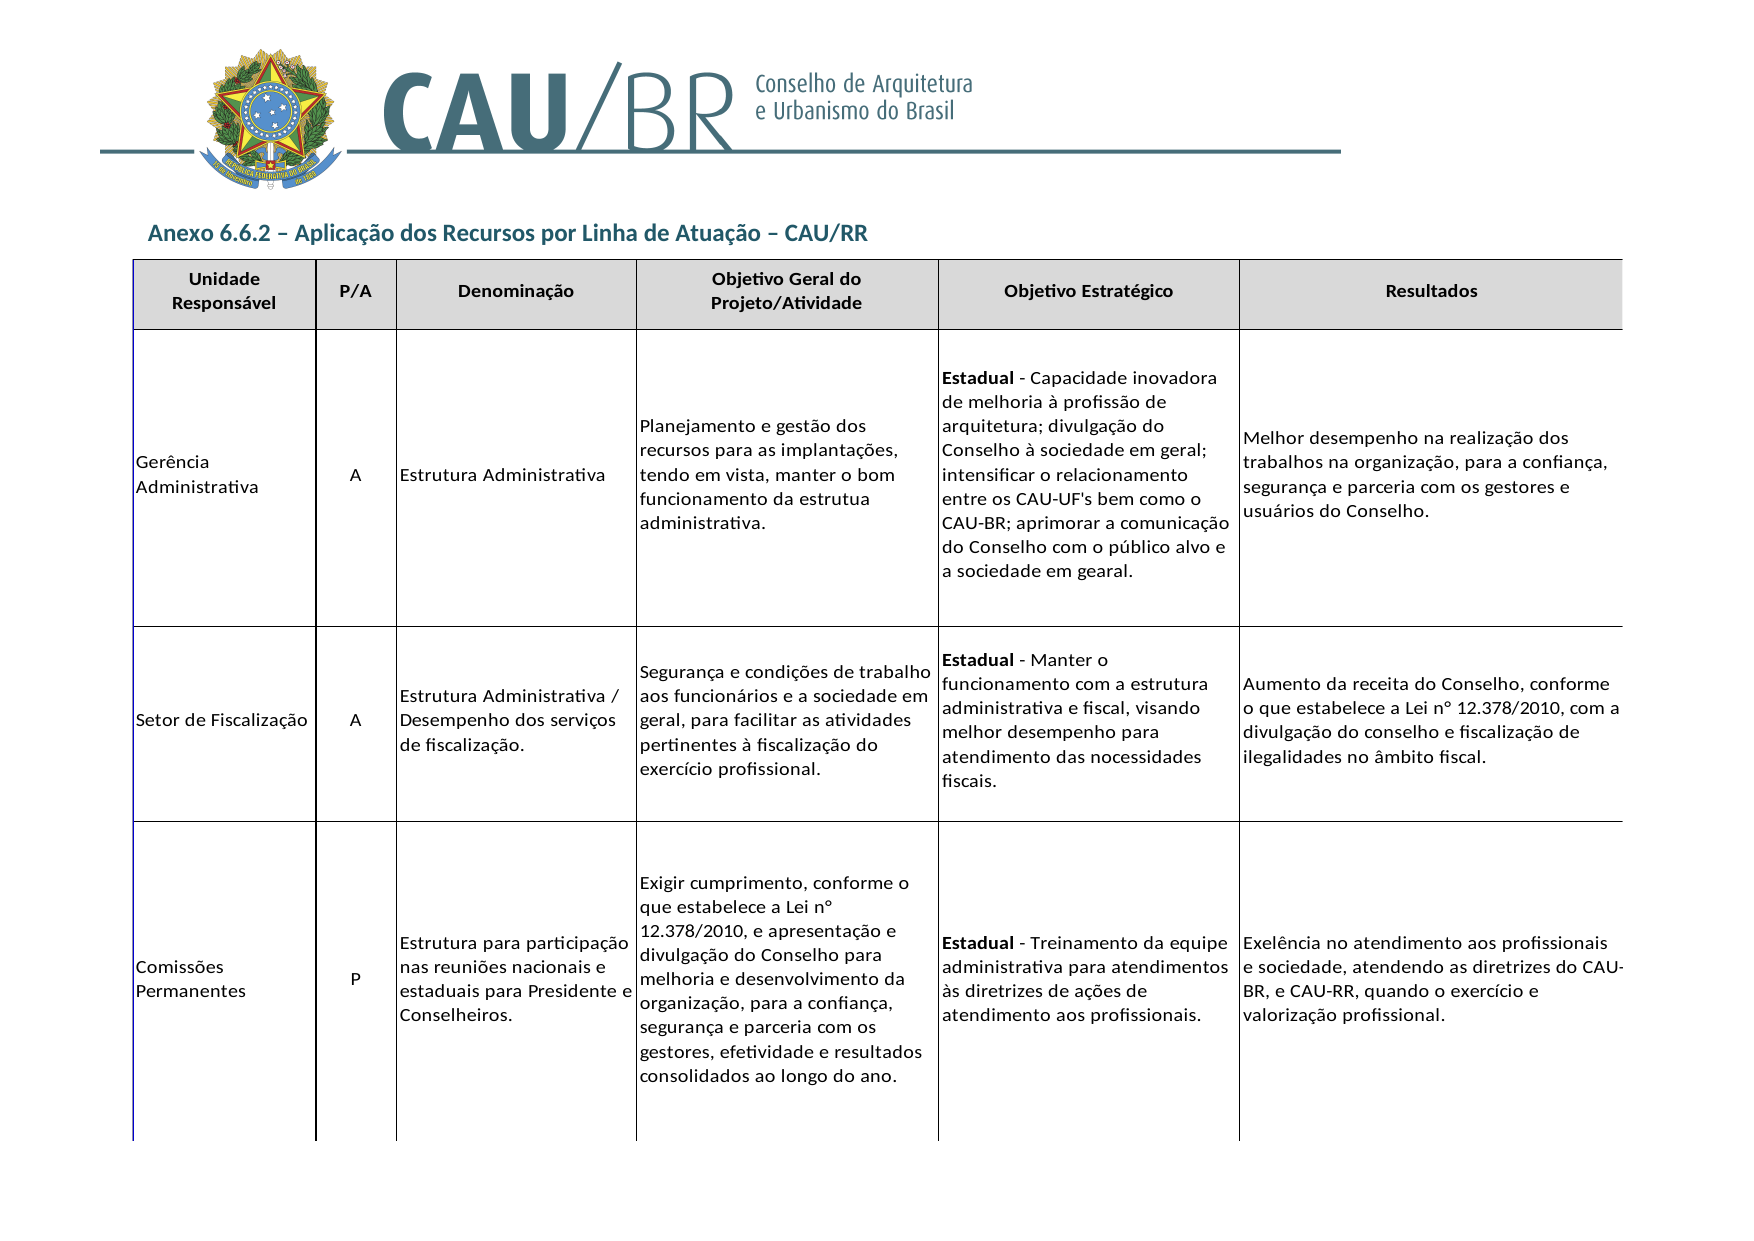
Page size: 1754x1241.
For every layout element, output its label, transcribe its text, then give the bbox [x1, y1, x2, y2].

text Anexo 6.6.2 – Aplicação dos Recursos por Linha de Atuação – CAU/RR [148, 218, 1621, 248]
picture [100, 0, 1341, 1241]
